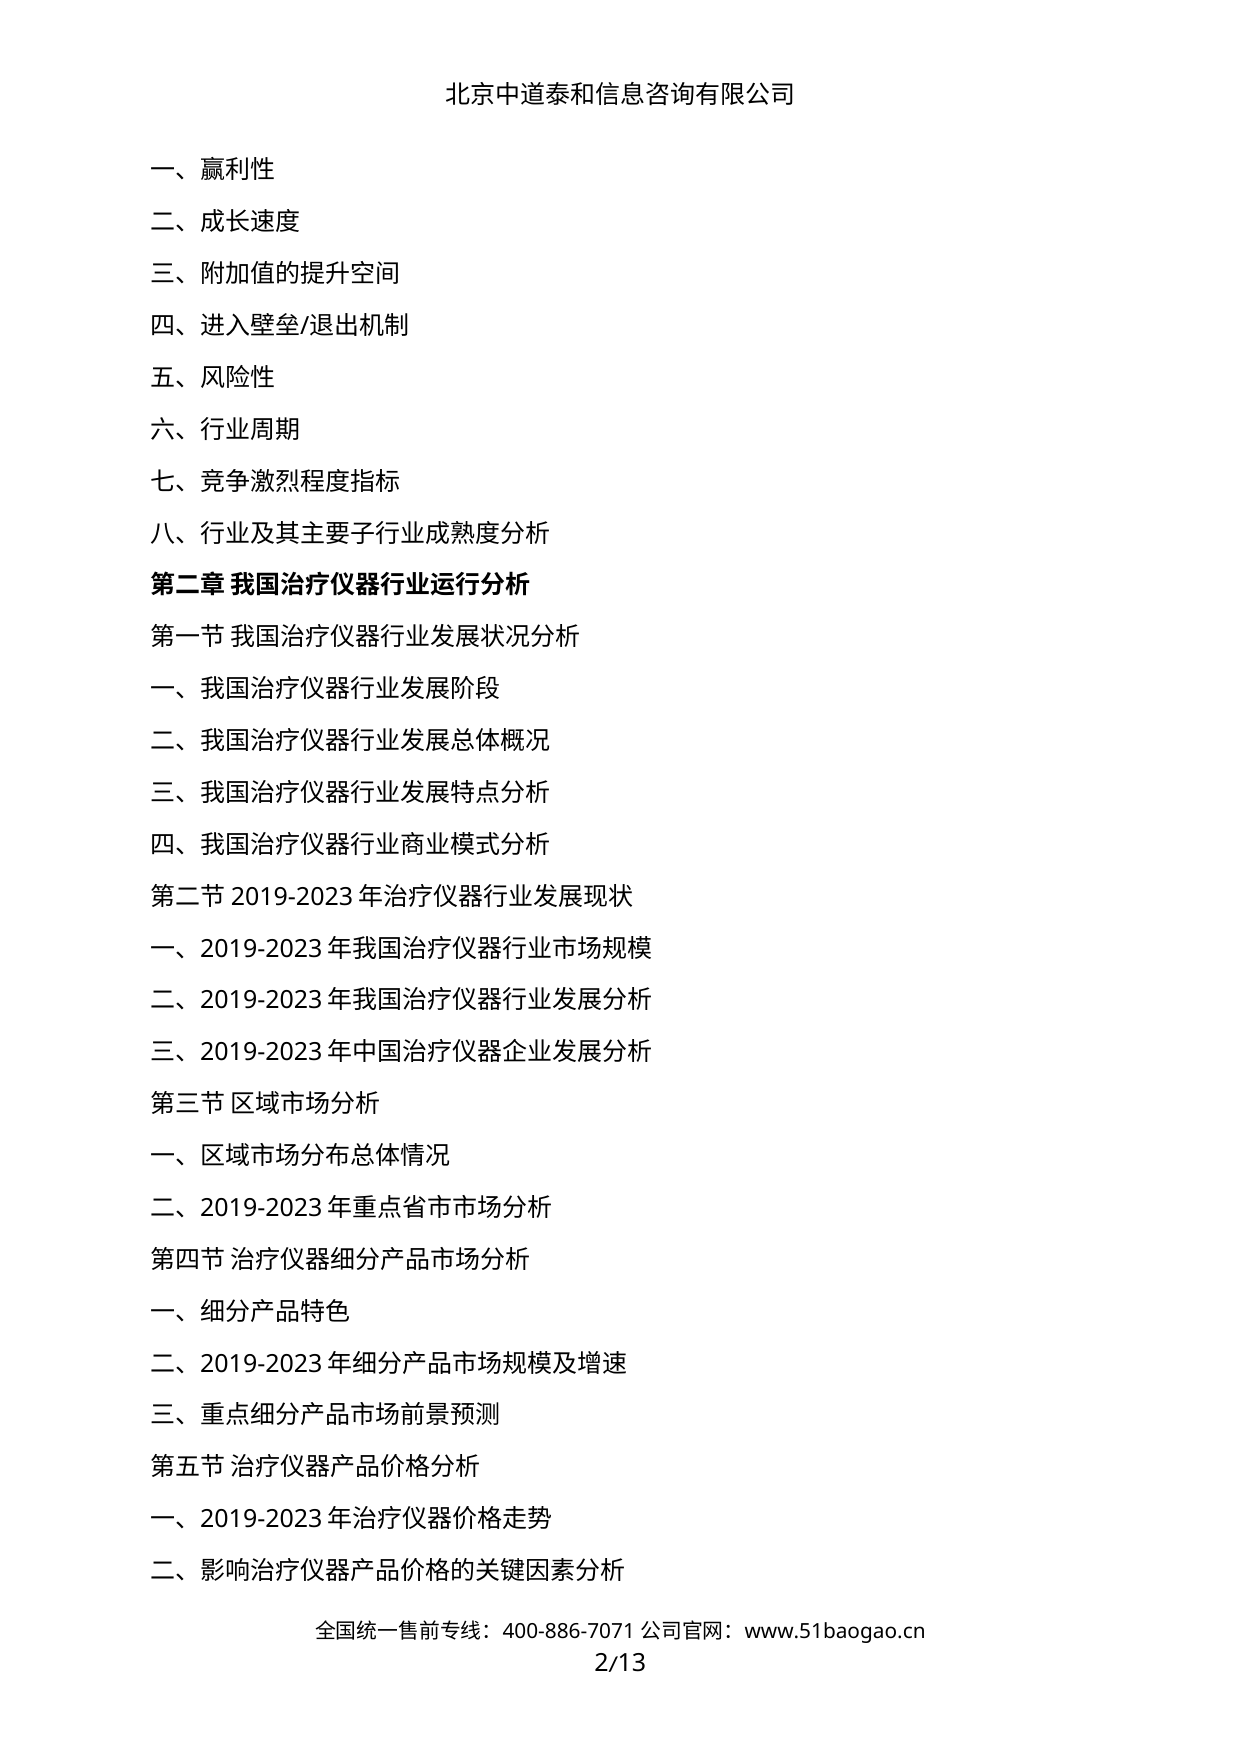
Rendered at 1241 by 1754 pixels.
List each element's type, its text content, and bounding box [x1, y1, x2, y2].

text 五、风险性 [150, 357, 1090, 394]
text 第二章 我国治疗仪器行业运行分析 [150, 565, 1090, 601]
text 一、赢利性 [150, 150, 1090, 186]
text 二、2019-2023年我国治疗仪器行业发展分析 [150, 980, 1090, 1016]
text 八、行业及其主要子行业成熟度分析 [150, 513, 1090, 549]
text 第四节 治疗仪器细分产品市场分析 [150, 1239, 1090, 1276]
text 三、重点细分产品市场前景预测 [150, 1395, 1090, 1431]
text 三、附加值的提升空间 [150, 254, 1090, 290]
text 第一节 我国治疗仪器行业发展状况分析 [150, 617, 1090, 653]
text 第二节 2019-2023年治疗仪器行业发展现状 [150, 876, 1090, 912]
text 二、影响治疗仪器产品价格的关键因素分析 [150, 1551, 1090, 1587]
text 二、2019-2023年细分产品市场规模及增速 [150, 1343, 1090, 1379]
text 一、2019-2023年治疗仪器价格走势 [150, 1499, 1090, 1535]
text 四、进入壁垒/退出机制 [150, 306, 1090, 342]
text 二、成长速度 [150, 202, 1090, 238]
text 一、我国治疗仪器行业发展阶段 [150, 669, 1090, 705]
text 二、2019-2023年重点省市市场分析 [150, 1187, 1090, 1224]
text 第五节 治疗仪器产品价格分析 [150, 1447, 1090, 1483]
text 七、竞争激烈程度指标 [150, 461, 1090, 497]
text 一、2019-2023年我国治疗仪器行业市场规模 [150, 928, 1090, 964]
text 四、我国治疗仪器行业商业模式分析 [150, 824, 1090, 861]
text 第三节 区域市场分析 [150, 1084, 1090, 1120]
text 六、行业周期 [150, 409, 1090, 446]
text 三、2019-2023年中国治疗仪器企业发展分析 [150, 1032, 1090, 1068]
text 二、我国治疗仪器行业发展总体概况 [150, 721, 1090, 757]
text 一、区域市场分布总体情况 [150, 1136, 1090, 1172]
text 一、细分产品特色 [150, 1291, 1090, 1327]
text 三、我国治疗仪器行业发展特点分析 [150, 772, 1090, 809]
